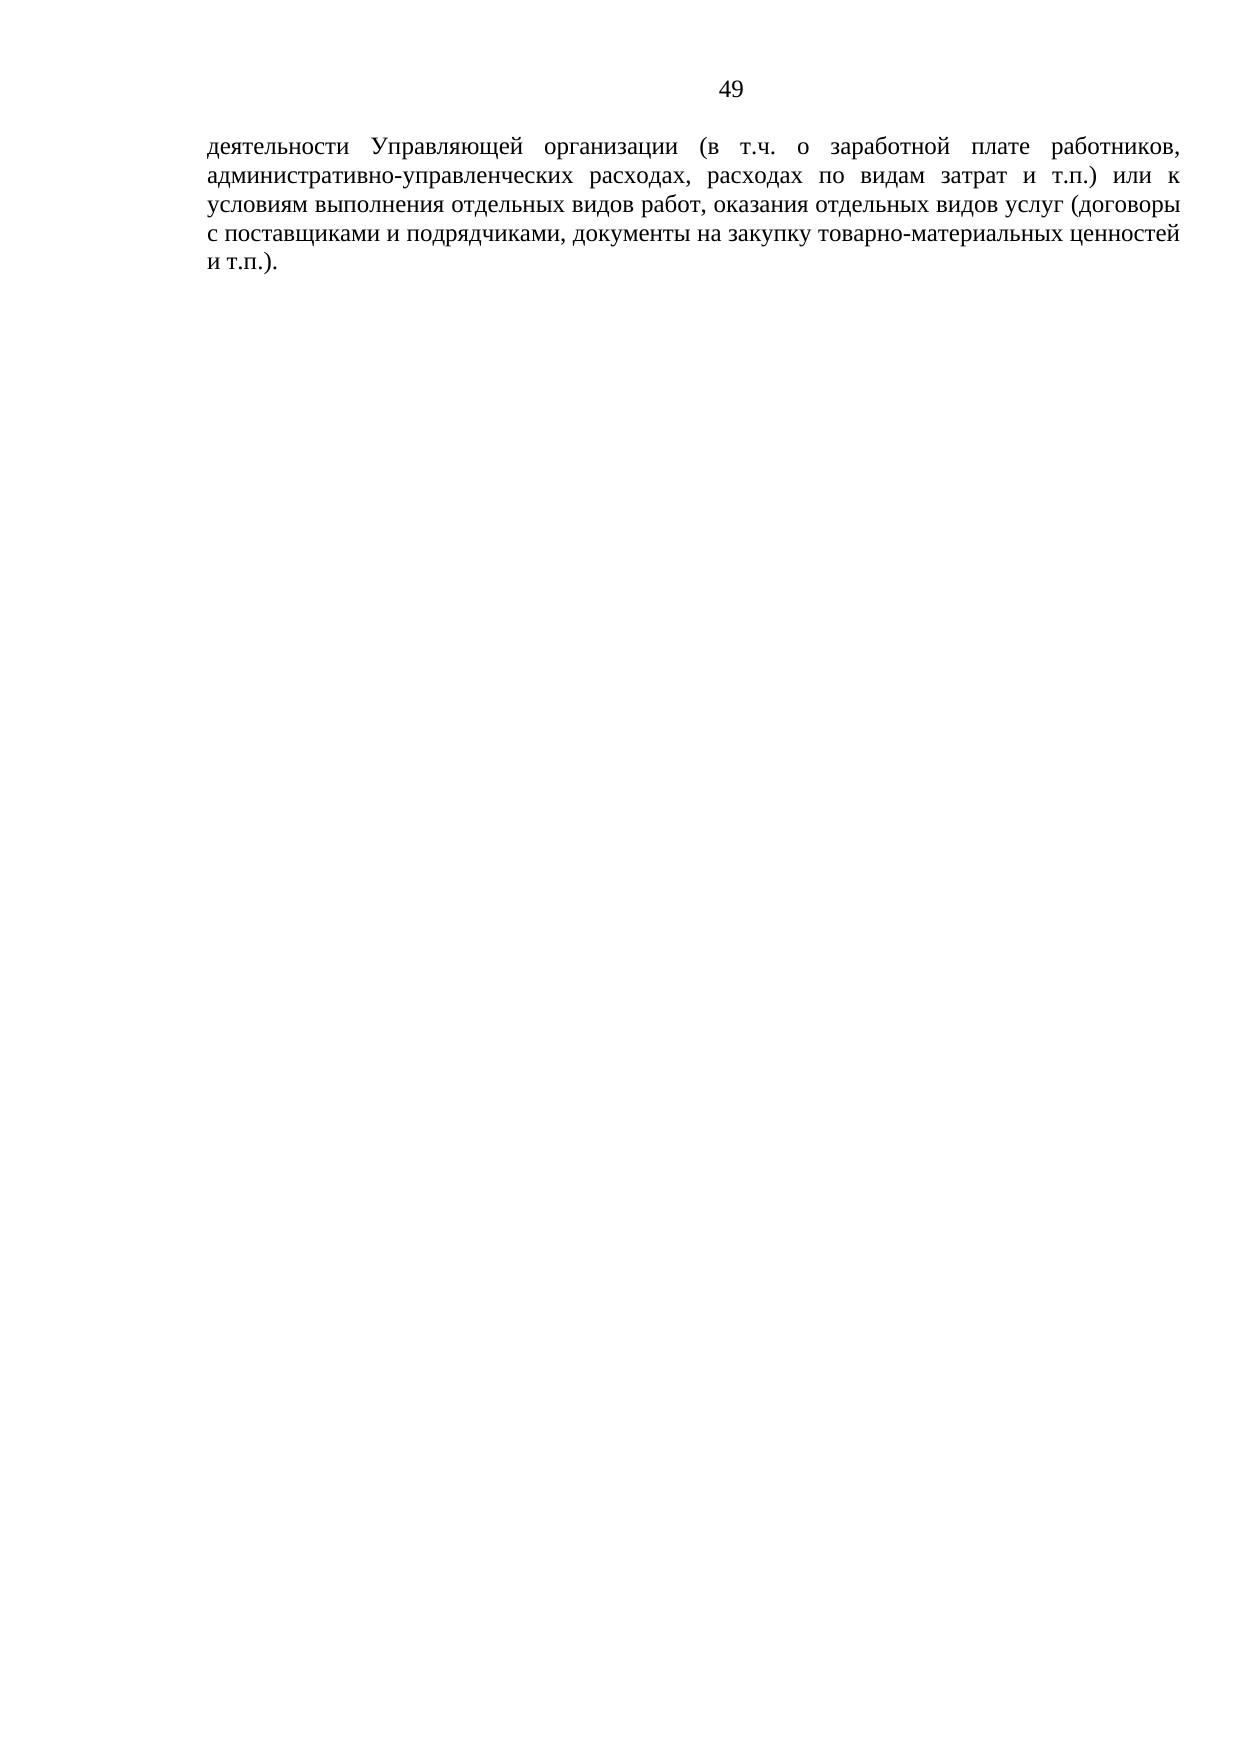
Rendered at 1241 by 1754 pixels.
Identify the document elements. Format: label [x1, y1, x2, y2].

text [207, 131, 1181, 275]
